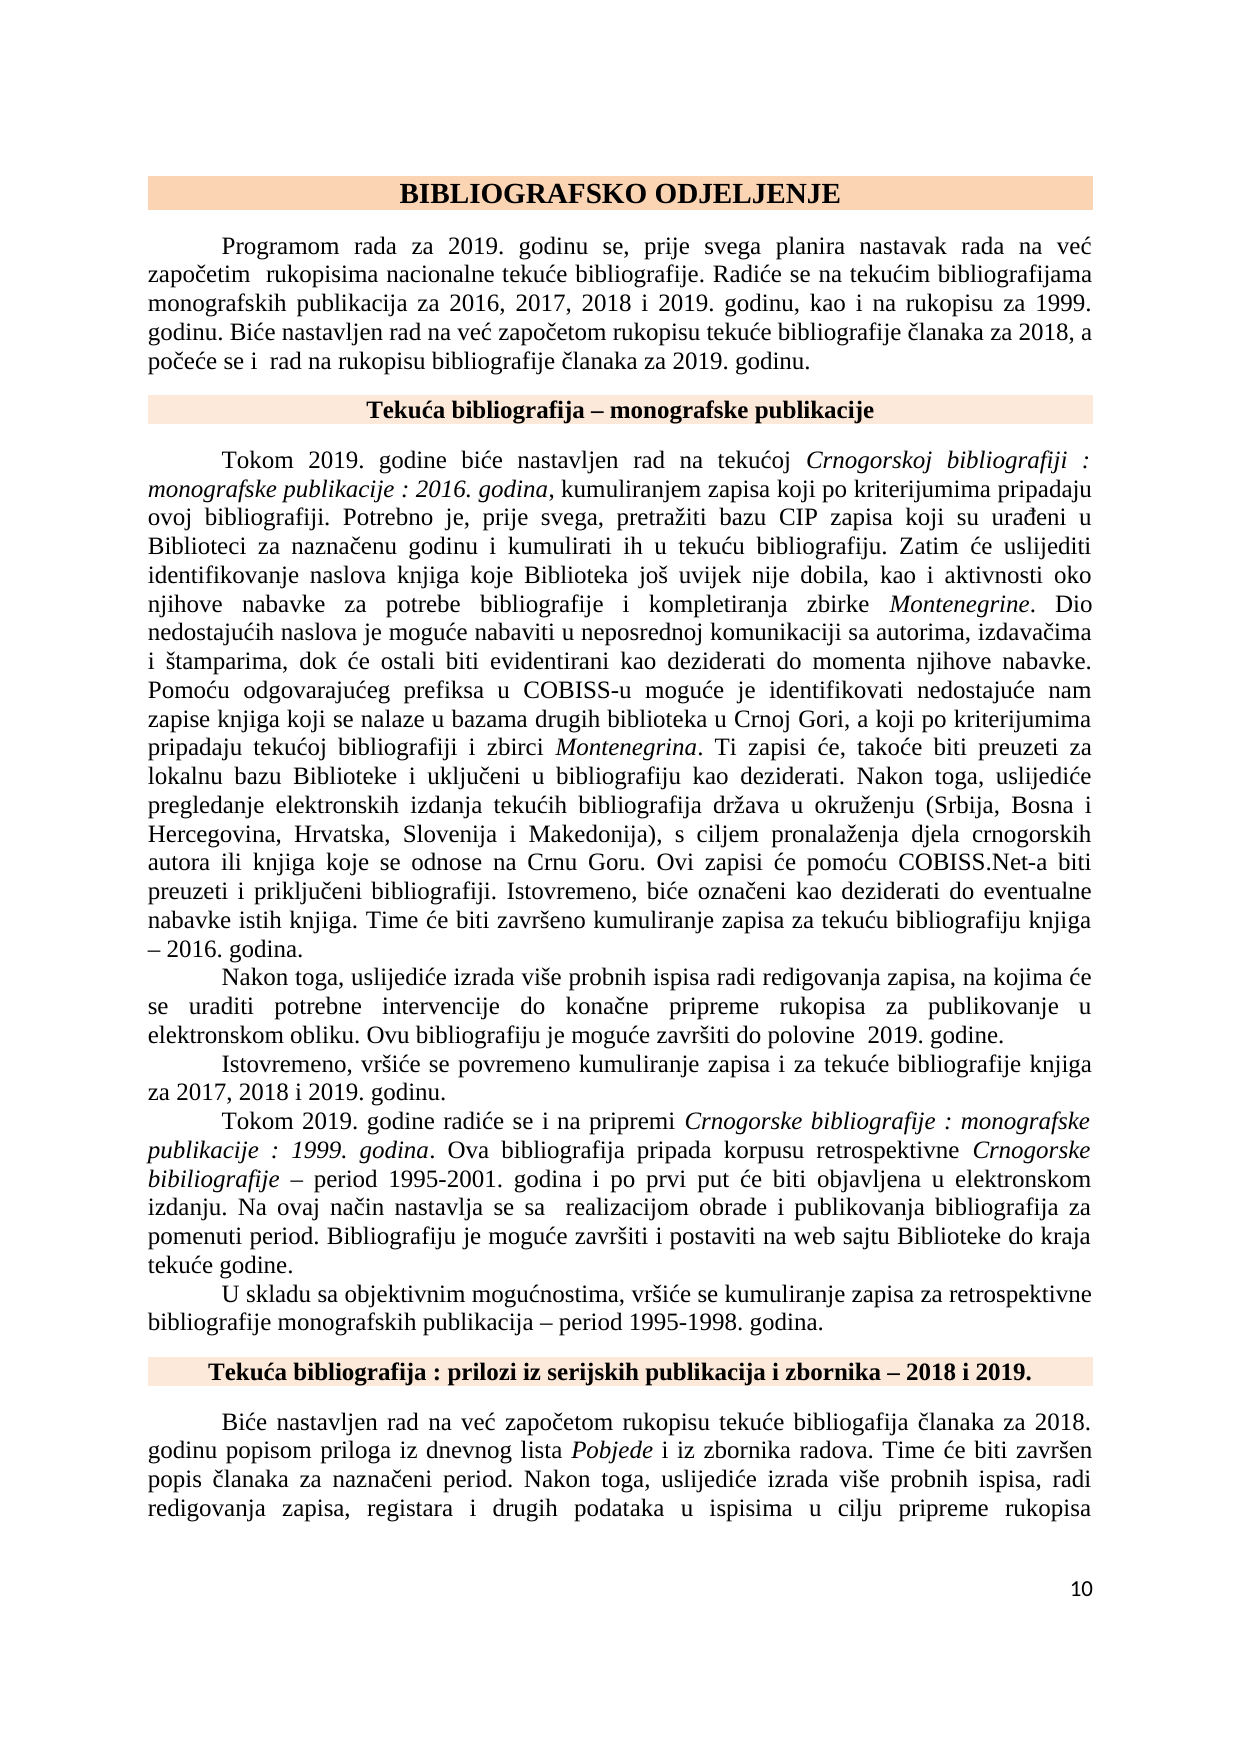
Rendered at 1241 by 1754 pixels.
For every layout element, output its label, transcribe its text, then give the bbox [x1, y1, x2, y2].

text Tekuća bibliografija : prilozi iz serijskih publikacija i zbornika – 2018 i 2019. [148, 1357, 1093, 1386]
text Tekuća bibliografija – monografske publikacije [148, 395, 1093, 424]
text U skladu sa objektivnim mogućnostima, vršiće se kumuliranje zapisa za retrospektivne bibliografije monografskih publikacija – period 1995-1998. godina. [148, 1279, 1093, 1336]
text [148, 1407, 1093, 1522]
text Nakon toga, uslijediće izrada više probnih ispisa radi redigovanja zapisa, na kojima će se uraditi potrebne intervencije do konačne pripreme rukopisa za publikovanje u elektronskom obliku. Ovu bibliografiju je moguće završiti do polovine 2019. godine. [148, 962, 1093, 1049]
text Tokom 2019. godine biće nastavljen rad na tekućoj Crnogorskoj bibliografiji : monografske publikacije : 2016. godina, kumuliranjem zapisa koji po kriterijumima pripadaju ovoj bibliografiji. Potrebno je, prije svega, pretražiti bazu CIP zapisa koji su urađeni u Biblioteci za naznačenu godinu i kumulirati ih u tekuću bibliografiju. Zatim će uslijediti identifikovanje naslova knjiga koje Biblioteka još uvijek nije dobila, kao i aktivnosti oko njihove nabavke za potrebe bibliografije i kompletiranja zbirke Montenegrine. Dio nedostajućih naslova je moguće nabaviti u neposrednoj komunikaciji sa autorima, izdavačima i štamparima, dok će ostali biti evidentirani kao deziderati do momenta njihove nabavke. Pomoću odgovarajućeg prefiksa u COBISS-u moguće je identifikovati nedostajuće nam zapise knjiga koji se nalaze u bazama drugih biblioteka u Crnoj Gori, a koji po kriterijumima pripadaju tekućoj bibliografiji i zbirci Montenegrina. Ti zapisi će, takoće biti preuzeti za lokalnu bazu Biblioteke i uključeni u bibliografiju kao deziderati. Nakon toga, uslijediće pregledanje elektronskih izdanja tekućih bibliografija država u okruženju (Srbija, Bosna i Hercegovina, Hrvatska, Slovenija i Makedonija), s ciljem pronalaženja djela crnogorskih autora ili knjiga koje se odnose na Crnu Goru. Ovi zapisi će pomoću COBISS.Net-a biti preuzeti i priključeni bibliografiji. Istovremeno, biće označeni kao deziderati do eventualne nabavke istih knjiga. Time će biti završeno kumuliranje zapisa za tekuću bibliografiju knjiga – 2016. godina. [148, 445, 1093, 962]
text Programom rada za 2019. godinu se, prije svega planira nastavak rada na već započetim rukopisima nacionalne tekuće bibliografije. Radiće se na tekućim bibliografijama monografskih publikacija za 2016, 2017, 2018 i 2019. godinu, kao i na rukopisu za 1999. godinu. Biće nastavljen rad na već započetom rukopisu tekuće bibliografije članaka za 2018, a počeće se i rad na rukopisu bibliografije članaka za 2019. godinu. [148, 231, 1093, 374]
text BIBLIOGRAFSKO ODJELJENJE [148, 176, 1093, 210]
text Tokom 2019. godine radiće se i na pripremi Crnogorske bibliografije : monografske publikacije : 1999. godina. Ova bibliografija pripada korpusu retrospektivne Crnogorske bibiliografije – period 1995-2001. godina i po prvi put će biti objavljena u elektronskom izdanju. Na ovaj način nastavlja se sa realizacijom obrade i publikovanja bibliografija za pomenuti period. Bibliografiju je moguće završiti i postaviti na web sajtu Biblioteke do kraja tekuće godine. [148, 1106, 1093, 1279]
text Istovremeno, vršiće se povremeno kumuliranje zapisa i za tekuće bibliografije knjiga za 2017, 2018 i 2019. godinu. [148, 1049, 1093, 1106]
